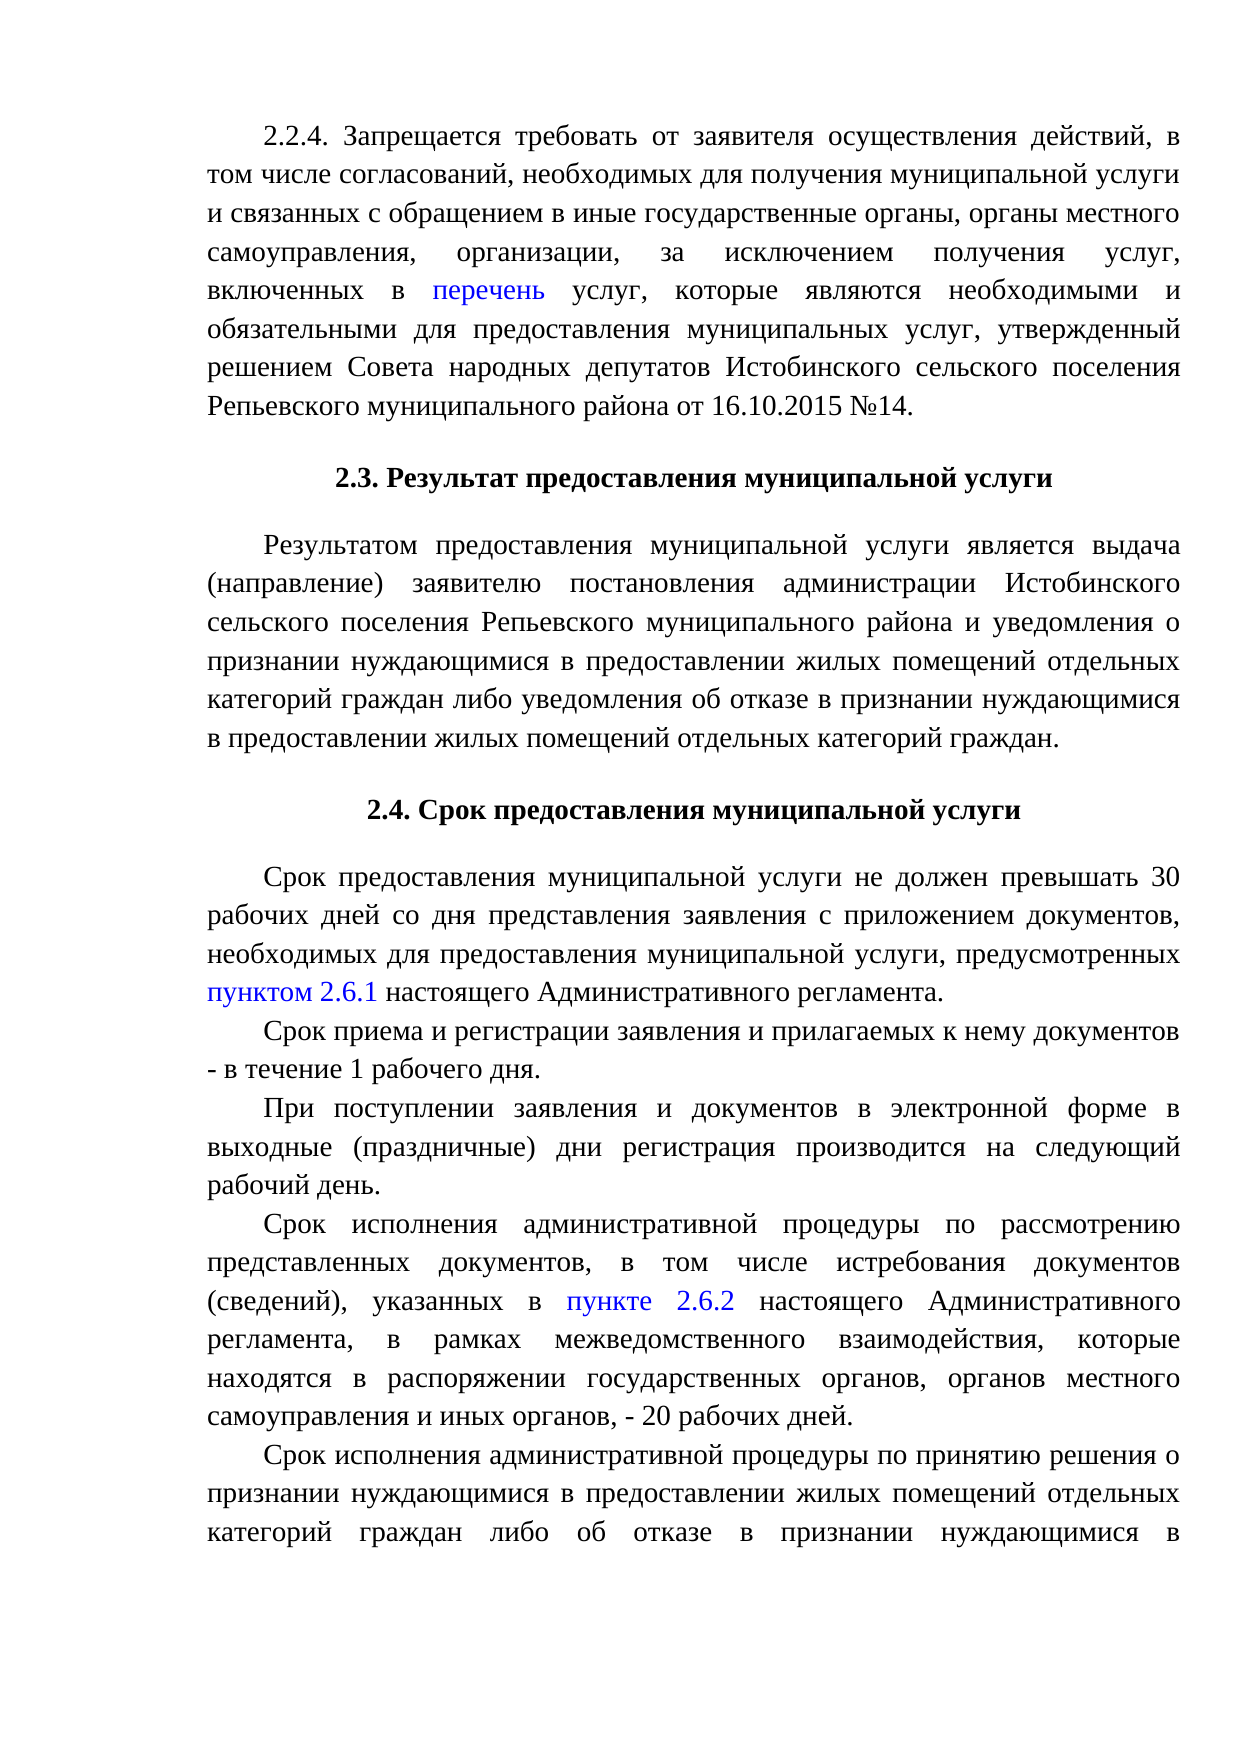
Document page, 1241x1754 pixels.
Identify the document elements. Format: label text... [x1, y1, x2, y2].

text 2.3. Результат предоставления муниципальной услуги [207, 460, 1181, 493]
text 2.2.4. Запрещается требовать от заявителя осуществления действий, в том числе согласований, необходимых для получения муниципальной услуги и связанных с обращением в иные государственные органы, органы местного самоуправления, организации, за исключением получения услуг, включенных в перечень услуг, которые являются необходимыми и обязательными для предоставления муниципальных услуг, утвержденный решением Совета народных депутатов Истобинского сельского поселения Репьевского муниципального района от 16.10.2015 №14. [207, 118, 1181, 421]
text 2.4. Срок предоставления муниципальной услуги [207, 792, 1181, 825]
text Срок предоставления муниципальной услуги не должен превышать 30 рабочих дней со дня представления заявления с приложением документов, необходимых для предоставления муниципальной услуги, предусмотренных пунктом 2.6.1 настоящего Административного регламента. [207, 859, 1181, 1008]
text Срок приема и регистрации заявления и прилагаемых к нему документов - в течение 1 рабочего дня. [207, 1013, 1181, 1085]
text Результатом предоставления муниципальной услуги является выдача (направление) заявителю постановления администрации Истобинского сельского поселения Репьевского муниципального района и уведомления о признании нуждающимися в предоставлении жилых помещений отдельных категорий граждан либо уведомления об отказе в признании нуждающимися в предоставлении жилых помещений отдельных категорий граждан. [207, 527, 1181, 753]
text Срок исполнения административной процедуры по рассмотрению представленных документов, в том числе истребования документов (сведений), указанных в пункте 2.6.2 настоящего Административного регламента, в рамках межведомственного взаимодействия, которые находятся в распоряжении государственных органов, органов местного самоуправления и иных органов, - 20 рабочих дней. [207, 1206, 1181, 1432]
text При поступлении заявления и документов в электронной форме в выходные (праздничные) дни регистрация производится на следующий рабочий день. [207, 1090, 1181, 1201]
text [207, 1437, 1181, 1548]
